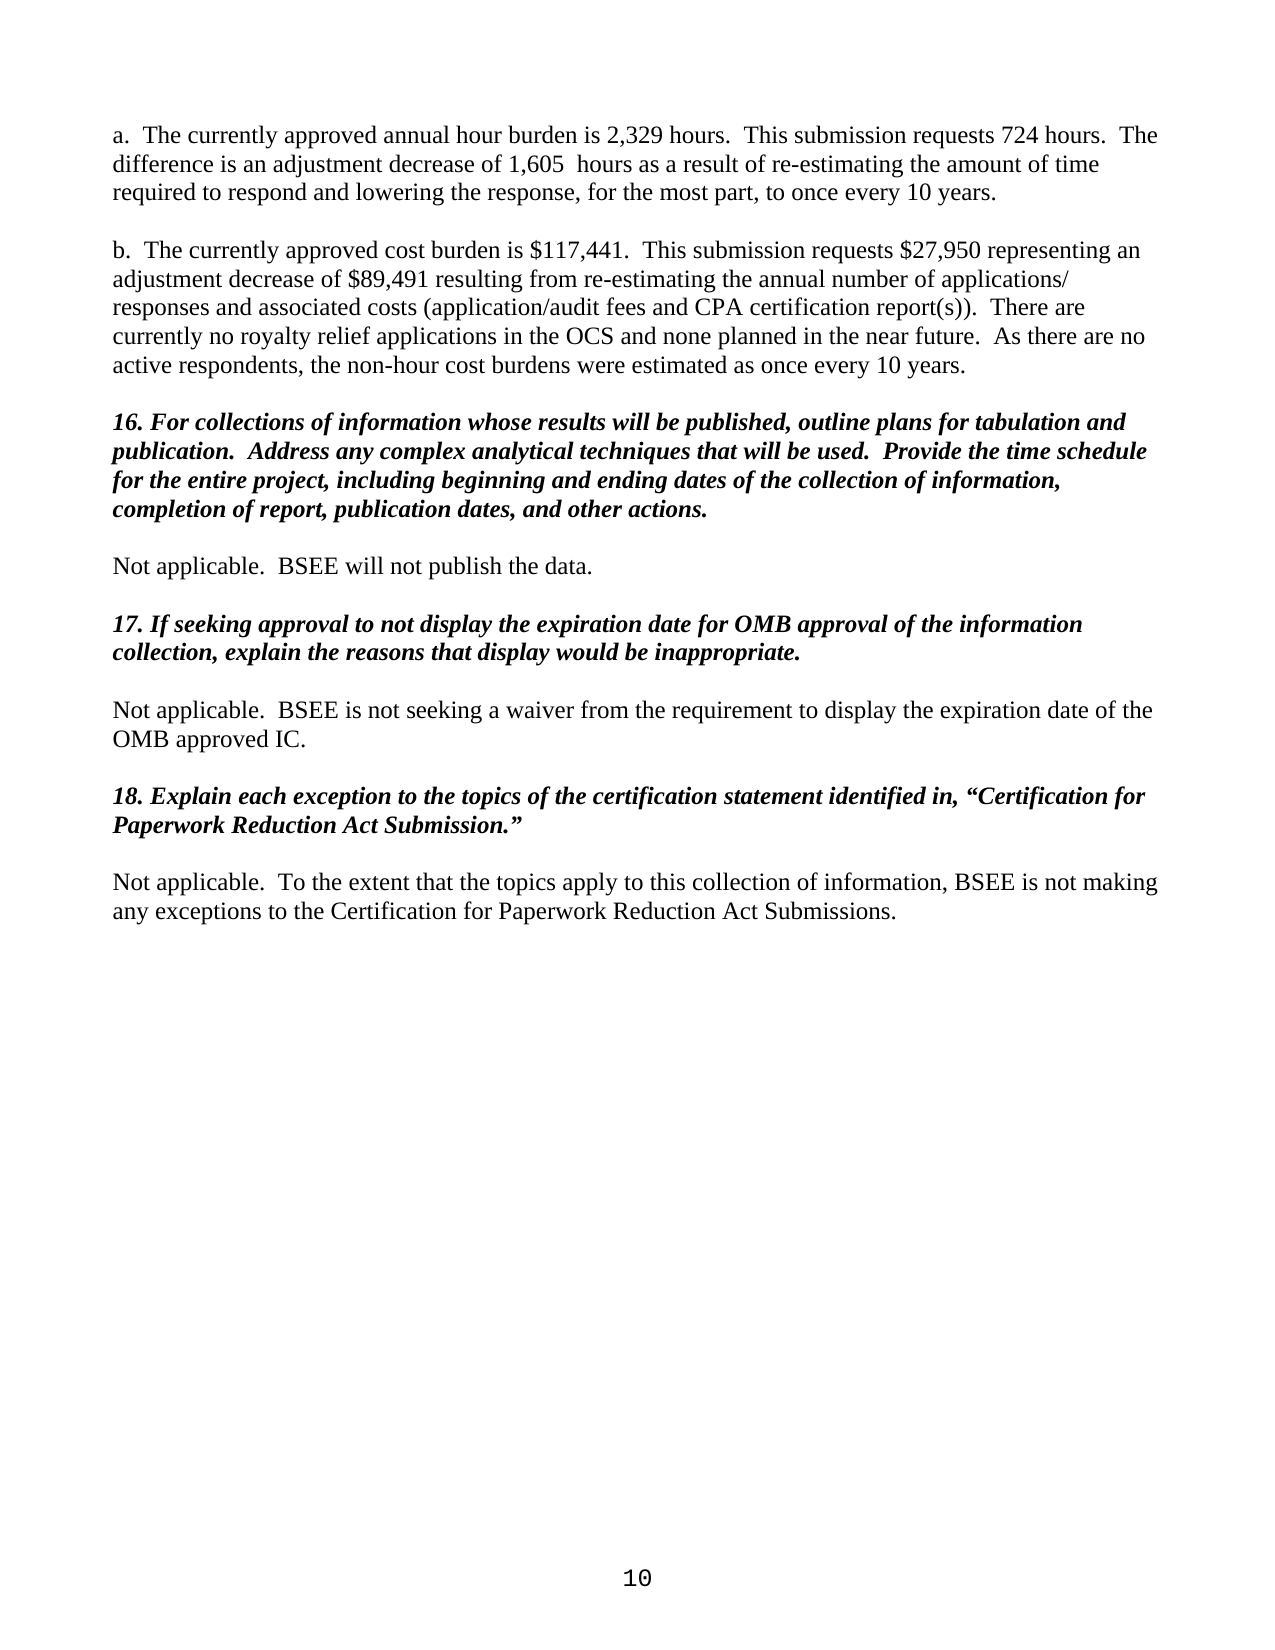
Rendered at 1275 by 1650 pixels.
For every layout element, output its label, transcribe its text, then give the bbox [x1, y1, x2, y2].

text 18. Explain each exception to the topics of the certification statement identified in, “Certification for Paperwork Reduction Act Submission.” [112, 781, 1162, 839]
text a. The currently approved annual hour burden is 2,329 hours. This submission requests 724 hours. The difference is an adjustment decrease of 1,605 hours as a result of re-estimating the amount of time required to respond and lowering the response, for the most part, to once every 10 years. [112, 120, 1162, 206]
text Not applicable. To the extent that the topics apply to this collection of information, BSEE is not making any exceptions to the Certification for Paperwork Reduction Act Submissions. [112, 867, 1162, 925]
text 17. If seeking approval to not display the expiration date for OMB approval of the information collection, explain the reasons that display would be inappropriate. [112, 609, 1162, 666]
text 16. For collections of information whose results will be published, outline plans for tabulation and publication. Address any complex analytical techniques that will be used. Provide the time schedule for the entire project, including beginning and ending dates of the collection of information, completion of report, publication dates, and other actions. [112, 407, 1162, 522]
text Not applicable. BSEE will not publish the data. [112, 551, 1162, 580]
text b. The currently approved cost burden is $117,441. This submission requests $27,950 representing an adjustment decrease of $89,491 resulting from re-estimating the annual number of applications/ responses and associated costs (application/audit fees and CPA certification report(s)). There are currently no royalty relief applications in the OCS and none planned in the near future. As there are no active respondents, the non-hour cost burdens were estimated as once every 10 years. [112, 235, 1162, 379]
text Not applicable. BSEE is not seeking a waiver from the requirement to display the expiration date of the OMB approved IC. [112, 695, 1162, 752]
